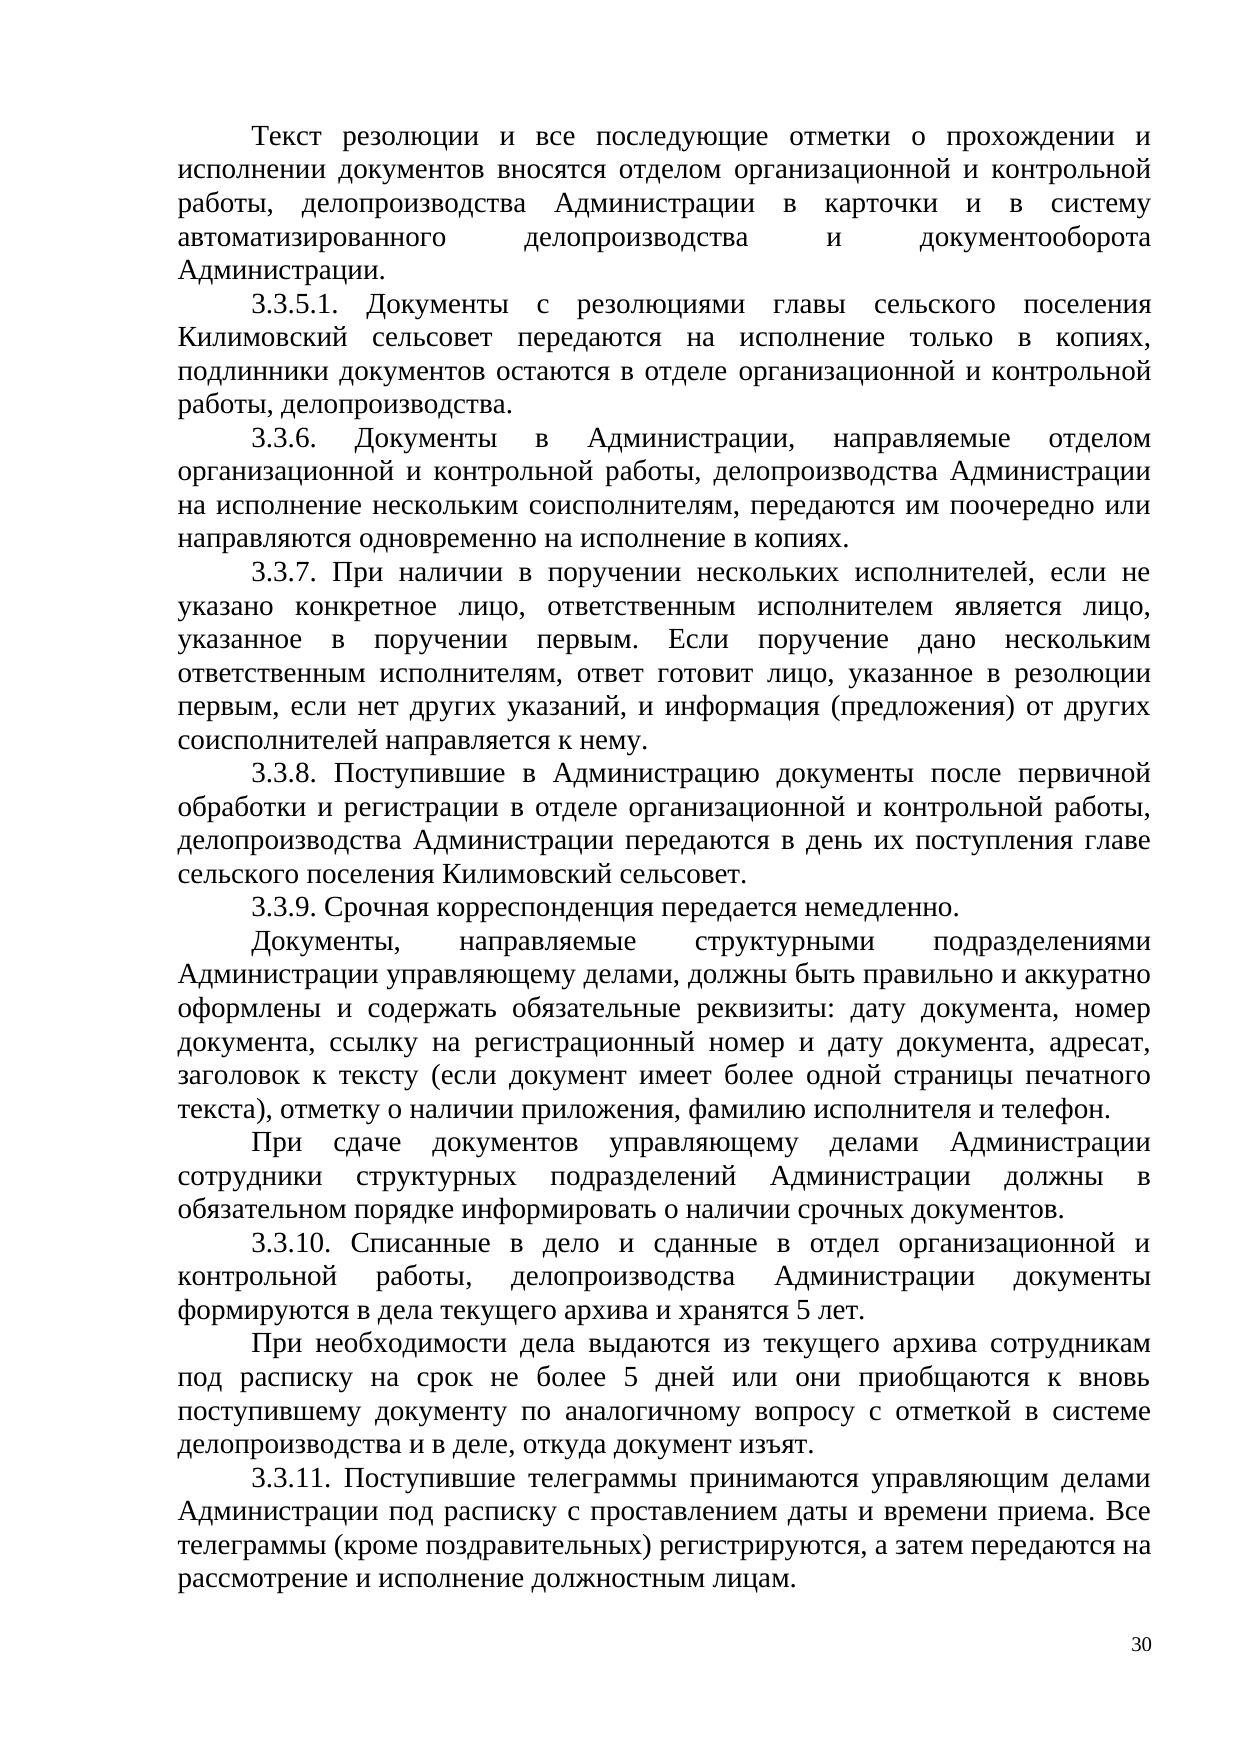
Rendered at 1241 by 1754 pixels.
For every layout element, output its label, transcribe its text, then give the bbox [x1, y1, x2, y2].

text 3.3.6. Документы в Администрации, направляемые отделом организационной и контрольной работы, делопроизводства Администрации на исполнение нескольким соисполнителям, передаются им поочередно или направляются одновременно на исполнение в копиях. [177, 420, 1152, 554]
text 3.3.7. При наличии в поручении нескольких исполнителей, если не указано конкретное лицо, ответственным исполнителем является лицо, указанное в поручении первым. Если поручение дано нескольким ответственным исполнителям, ответ готовит лицо, указанное в резолюции первым, если нет других указаний, и информация (предложения) от других соисполнителей направляется к нему. [177, 554, 1152, 755]
text 3.3.10. Списанные в дело и сданные в отдел организационной и контрольной работы, делопроизводства Администрации документы формируются в дела текущего архива и хранятся 5 лет. [177, 1225, 1152, 1326]
text 3.3.9. Срочная корреспонденция передается немедленно. [177, 889, 1152, 923]
text 3.3.8. Поступившие в Администрацию документы после первичной обработки и регистрации в отделе организационной и контрольной работы, делопроизводства Администрации передаются в день их поступления главе сельского поселения Килимовский сельсовет. [177, 755, 1152, 889]
text Документы, направляемые структурными подразделениями Администрации управляющему делами, должны быть правильно и аккуратно оформлены и содержать обязательные реквизиты: дату документа, номер документа, ссылку на регистрационный номер и дату документа, адресат, заголовок к тексту (если документ имеет более одной страницы печатного текста), отметку о наличии приложения, фамилию исполнителя и телефон. [177, 923, 1152, 1124]
text 3.3.5.1. Документы с резолюциями главы сельского поселения Килимовский сельсовет передаются на исполнение только в копиях, подлинники документов остаются в отделе организационной и контрольной работы, делопроизводства. [177, 286, 1152, 420]
text 3.3.11. Поступившие телеграммы принимаются управляющим делами Администрации под расписку с проставлением даты и времени приема. Все телеграммы (кроме поздравительных) регистрируются, а затем передаются на рассмотрение и исполнение должностным лицам. [177, 1460, 1152, 1594]
text При сдаче документов управляющему делами Администрации сотрудники структурных подразделений Администрации должны в обязательном порядке информировать о наличии срочных документов. [177, 1124, 1152, 1225]
text Текст резолюции и все последующие отметки о прохождении и исполнении документов вносятся отделом организационной и контрольной работы, делопроизводства Администрации в карточки и в систему автоматизированного делопроизводства и документооборота Администрации. [177, 118, 1152, 286]
text При необходимости дела выдаются из текущего архива сотрудникам под расписку на срок не более 5 дней или они приобщаются к вновь поступившему документу по аналогичному вопросу с отметкой в системе делопроизводства и в деле, откуда документ изъят. [177, 1326, 1152, 1460]
